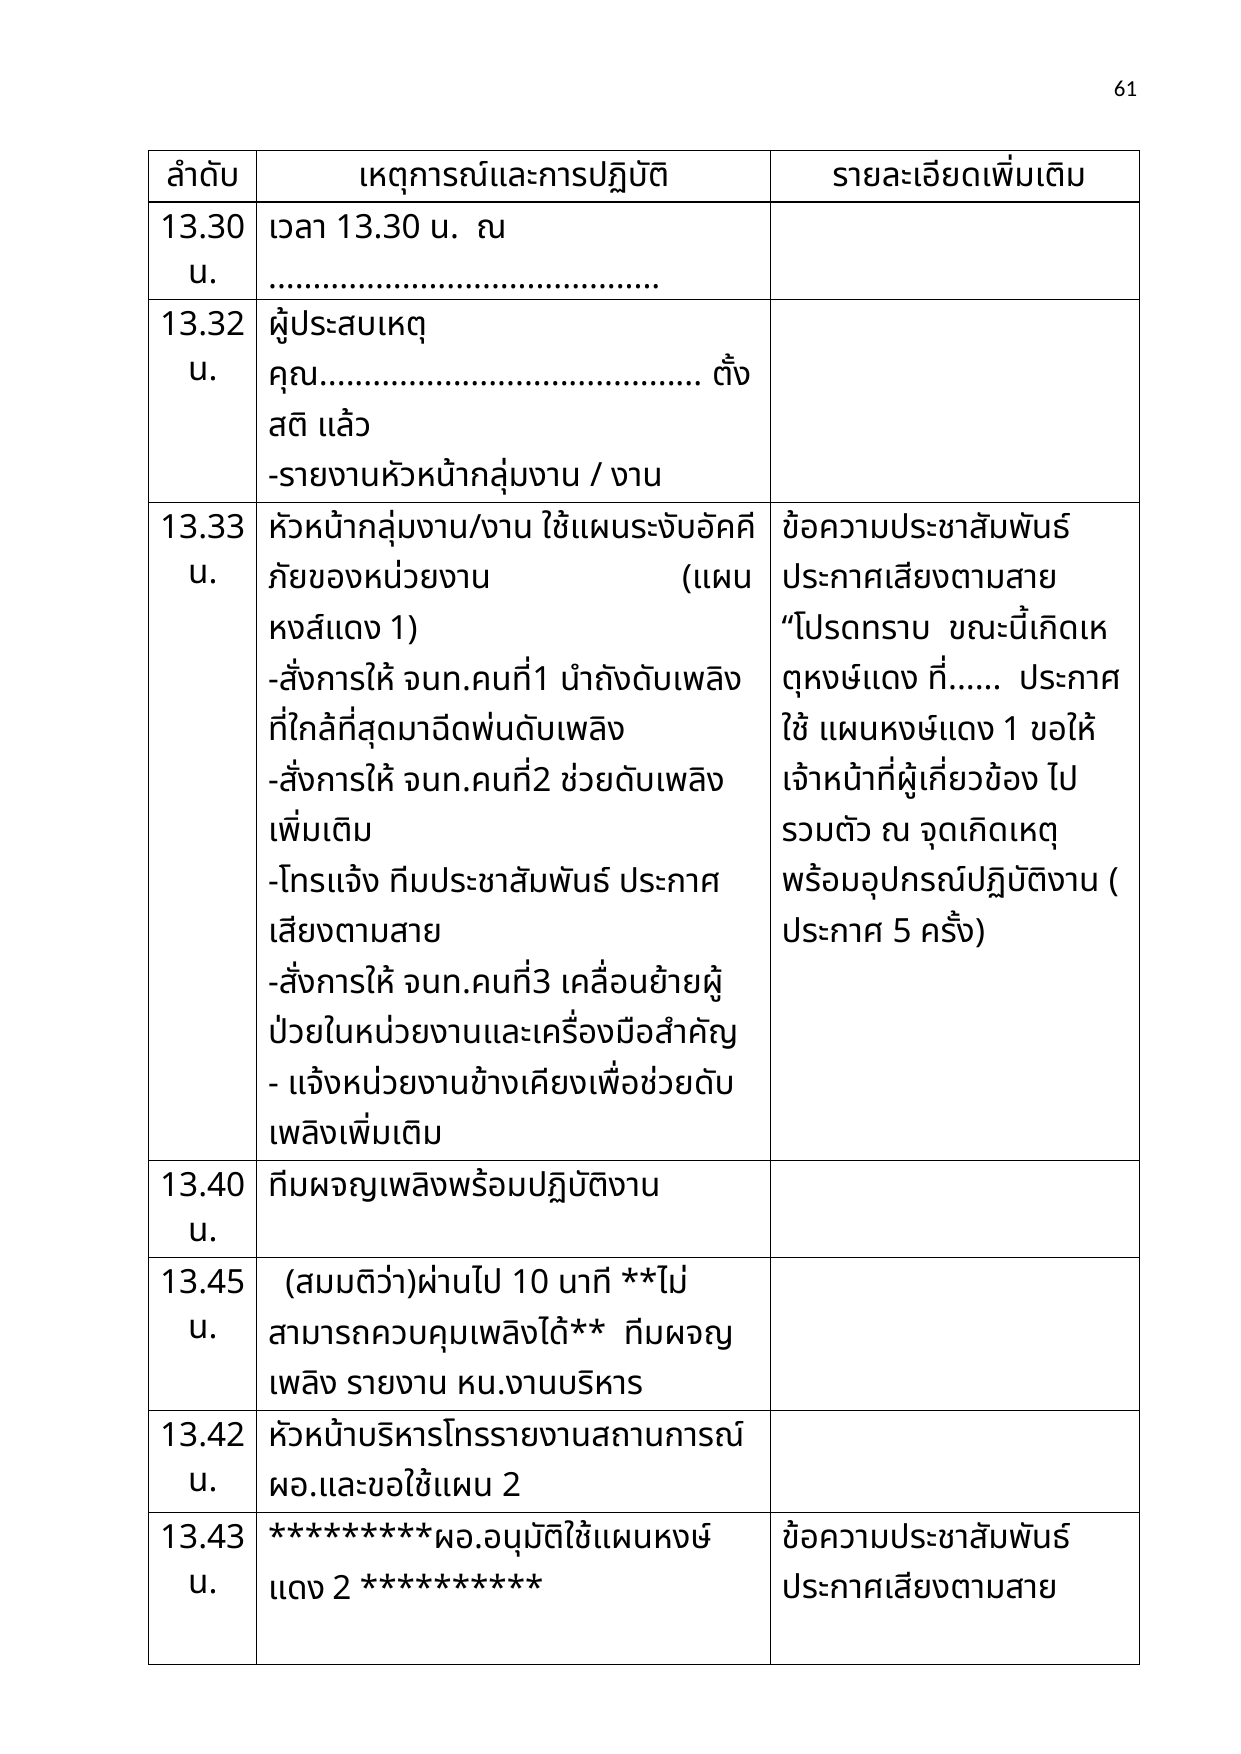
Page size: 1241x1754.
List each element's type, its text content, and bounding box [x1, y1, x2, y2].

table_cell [771, 1513, 1139, 1664]
table_cell 13.42 น. [149, 1411, 256, 1512]
table_header รายละเอียดเพิ่มเติม [771, 151, 1139, 201]
table_cell [771, 1258, 1139, 1410]
table_cell หัวหน้ากลุ่มงาน/งาน ใช้แผนระงับอัคคีภัยของหน่วยงาน (แผนหงส์แดง1) -สั่งการให้ จนท.คนที่1 นำถังดับเพลิงที่ใกล้ที่สุดมาฉีดพ่นดับเพลิง -สั่งการให้ จนท.คนที่2 ช่วยดับเพลิงเพิ่มเติม -โทรแจ้ง ทีมประชาสัมพันธ์ ประกาศเสียงตามสาย -สั่งการให้ จนท.คนที่3 เคลื่อนย้ายผู้ป่วยในหน่วยงานและเครื่องมือสำคัญ - แจ้งหน่วยงานข้างเคียงเพื่อช่วยดับเพลิงเพิ่มเติม [257, 503, 770, 1160]
table_cell 13.45 น. [149, 1258, 256, 1410]
table_cell [771, 1161, 1139, 1257]
table_cell ข้อความประชาสัมพันธ์ ประกาศเสียงตามสาย “โปรดทราบ ขณะนี้เกิดเหตุหงษ์แดง ที่...... ประกาศใช้ แผนหงษ์แดง1 ขอให้เจ้าหน้าที่ผู้เกี่ยวข้อง ไปรวมตัว ณ จุดเกิดเหตุพร้อมอุปกรณ์ปฏิบัติงาน (ประกาศ 5 ครั้ง) [771, 503, 1139, 1160]
table_cell 13.32 น. [149, 300, 256, 502]
table_cell [771, 1411, 1139, 1512]
table_cell [771, 203, 1139, 298]
table_cell (สมมติว่า)ผ่านไป 10 นาที **ไม่สามารถควบคุมเพลิงได้** ทีมผจญเพลิง รายงาน หน.งานบริหาร [257, 1258, 770, 1410]
table_cell [771, 300, 1139, 502]
table_cell เวลา 13.30 น. ณ ............................................ [257, 203, 770, 298]
table_header ลำดับ [149, 151, 256, 201]
table_cell 13.30 น. [149, 203, 256, 298]
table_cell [257, 1513, 770, 1664]
table_cell 13.40 น. [149, 1161, 256, 1257]
table_cell 13.43 น. [149, 1513, 256, 1664]
table_cell ผู้ประสบเหตุ คุณ........................................... ตั้งสติ แล้ว -รายงานหัวหน้ากลุ่มงาน / งาน [257, 300, 770, 502]
table_cell ทีมผจญเพลิงพร้อมปฏิบัติงาน [257, 1161, 770, 1257]
table_header เหตุการณ์และการปฏิบัติ [257, 151, 770, 201]
table_cell 13.33 น. [149, 503, 256, 1160]
table_cell หัวหน้าบริหารโทรรายงานสถานการณ์ ผอ.และขอใช้แผน 2 [257, 1411, 770, 1512]
